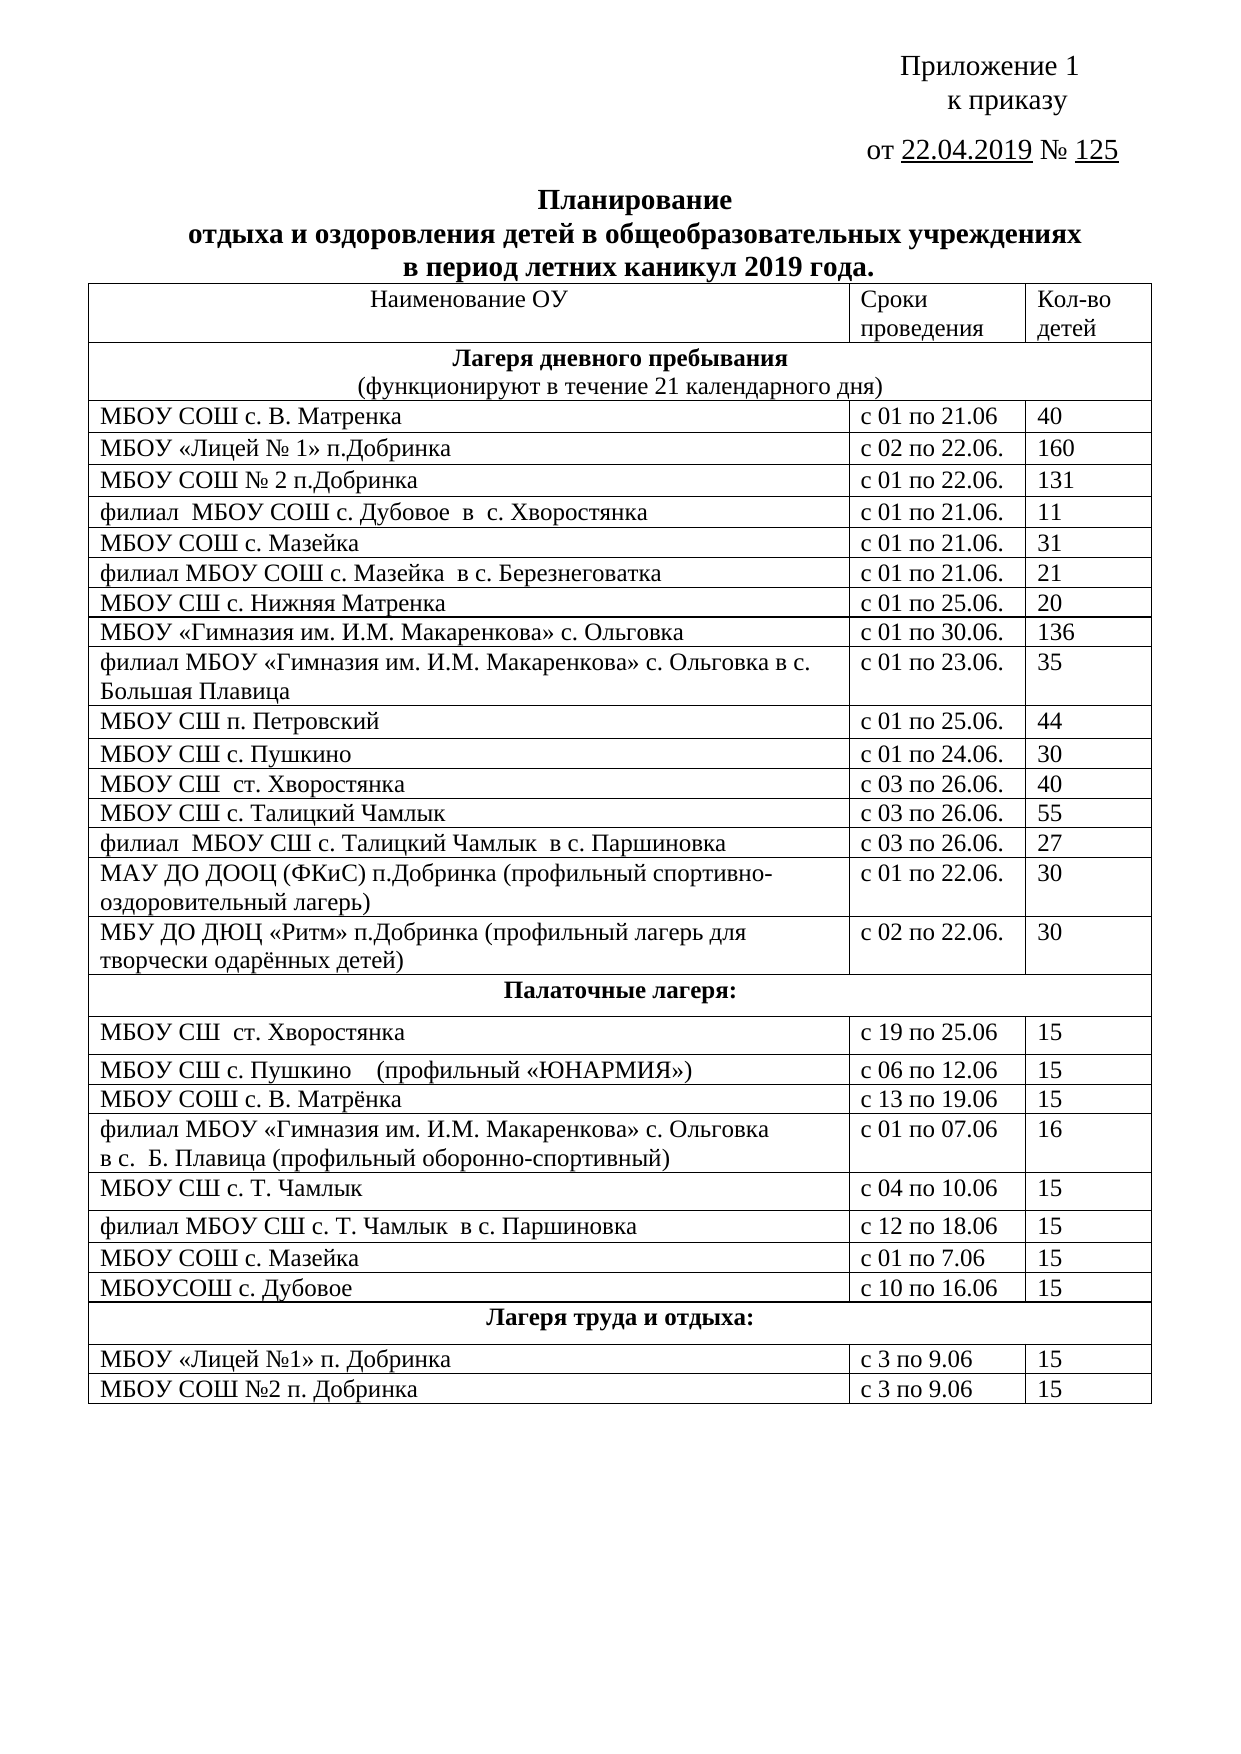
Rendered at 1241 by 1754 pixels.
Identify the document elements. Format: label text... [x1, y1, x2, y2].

table_cell с 01 по 24.06. [850, 739, 1025, 768]
table_cell филиал МБОУ СШ с. Талицкий Чамлык в с. Паршиновка [89, 828, 849, 857]
table_cell МБОУ СШ с. Талицкий Чамлык [89, 799, 849, 827]
table_cell 30 [1026, 739, 1151, 768]
table_cell МБОУ СШ с. Пушкино [89, 739, 849, 768]
table_cell 15 [1026, 1055, 1151, 1083]
table_cell с 3 по 9.06 [850, 1374, 1025, 1403]
table_cell 35 [1026, 647, 1151, 705]
table_header Кол-во детей [1026, 284, 1151, 342]
table_cell Палаточные лагеря: [89, 975, 1151, 1016]
table_cell Лагеря труда и отдыха: [89, 1303, 1151, 1343]
table_cell 20 [1026, 588, 1151, 616]
table_cell 44 [1026, 706, 1151, 738]
table_cell МБОУ СОШ № 2 п.Добринка [89, 465, 849, 496]
table_cell Лагеря дневного пребывания (функционируют в течение 21 календарного дня) [89, 343, 1151, 400]
table_cell филиал МБОУ СШ с. Т. Чамлык в с. Паршиновка [89, 1211, 849, 1242]
table_cell 15 [1026, 1243, 1151, 1272]
table_cell 30 [1026, 917, 1151, 974]
table_cell с 03 по 26.06. [850, 769, 1025, 797]
table_cell 55 [1026, 799, 1151, 827]
table_cell МБОУ «Лицей № 1» п.Добринка [89, 433, 849, 464]
table_cell 15 [1026, 1374, 1151, 1403]
table_header Сроки проведения [850, 284, 1025, 342]
table_cell МБУ ДО ДЮЦ «Ритм» п.Добринка (профильный лагерь для творчески одарённых детей) [89, 917, 849, 974]
table_cell с 03 по 26.06. [850, 828, 1025, 857]
table_cell с 10 по 16.06 [850, 1273, 1025, 1301]
table_cell МБОУ СШ ст. Хворостянка [89, 1017, 849, 1054]
table_cell МБОУ «Лицей №1» п. Добринка [89, 1345, 849, 1373]
table_cell МБОУ СОШ №2 п. Добринка [89, 1374, 849, 1403]
table_cell с 02 по 22.06. [850, 917, 1025, 974]
table_cell с 3 по 9.06 [850, 1345, 1025, 1373]
text Планирование [89, 182, 1181, 216]
table_cell филиал МБОУ СОШ с. Мазейка в с. Березнеговатка [89, 558, 849, 587]
table_cell 15 [1026, 1085, 1151, 1113]
table_cell с 01 по 21.06 [850, 401, 1025, 432]
table_cell 15 [1026, 1273, 1151, 1301]
text в период летних каникул 2019 года. [89, 249, 1181, 283]
table_cell МБОУ СШ с. Пушкино (профильный «ЮНАРМИЯ») [89, 1055, 849, 1083]
table_cell с 04 по 10.06 [850, 1173, 1025, 1210]
table_cell с 02 по 22.06. [850, 433, 1025, 464]
table_cell 15 [1026, 1211, 1151, 1242]
table_cell 160 [1026, 433, 1151, 464]
table_cell МБОУ СОШ с. В. Матрёнка [89, 1085, 849, 1113]
table_cell с 01 по 21.06. [850, 497, 1025, 527]
table_cell с 01 по 22.06. [850, 858, 1025, 916]
table_cell МБОУ СШ с. Нижняя Матренка [89, 588, 849, 616]
table_cell 30 [1026, 858, 1151, 916]
table_cell с 01 по 25.06. [850, 706, 1025, 738]
table_cell с 01 по 7.06 [850, 1243, 1025, 1272]
table_cell с 01 по 25.06. [850, 588, 1025, 616]
table_cell с 13 по 19.06 [850, 1085, 1025, 1113]
table_cell МБОУ СОШ с. В. Матренка [89, 401, 849, 432]
table_cell с 01 по 21.06. [850, 528, 1025, 557]
table_cell МБОУ «Гимназия им. И.М. Макаренкова» с. Ольговка [89, 618, 849, 646]
table_cell с 06 по 12.06 [850, 1055, 1025, 1083]
table_cell 40 [1026, 769, 1151, 797]
table_cell МБОУ СШ ст. Хворостянка [89, 769, 849, 797]
table_cell МБОУСОШ с. Дубовое [89, 1273, 849, 1301]
table_cell с 01 по 30.06. [850, 618, 1025, 646]
table_cell 15 [1026, 1017, 1151, 1054]
table_cell с 01 по 22.06. [850, 465, 1025, 496]
table_cell филиал МБОУ «Гимназия им. И.М. Макаренкова» с. Ольговка в с. Б. Плавица (профильный оборонно-спортивный) [89, 1114, 849, 1172]
table_cell с 19 по 25.06 [850, 1017, 1025, 1054]
table_cell с 01 по 07.06 [850, 1114, 1025, 1172]
table_cell МАУ ДО ДООЦ (ФКиС) п.Добринка (профильный спортивно-оздоровительный лагерь) [89, 858, 849, 916]
table_cell с 12 по 18.06 [850, 1211, 1025, 1242]
text к приказу [89, 82, 1181, 115]
table_cell МБОУ СОШ с. Мазейка [89, 1243, 849, 1272]
table_cell филиал МБОУ СОШ с. Дубовое в с. Хворостянка [89, 497, 849, 527]
table_cell 131 [1026, 465, 1151, 496]
text от 22.04.2019 № 125 [89, 132, 1181, 166]
table_cell с 01 по 21.06. [850, 558, 1025, 587]
table_cell МБОУ СОШ с. Мазейка [89, 528, 849, 557]
table_cell 21 [1026, 558, 1151, 587]
table_cell 136 [1026, 618, 1151, 646]
table_cell 16 [1026, 1114, 1151, 1172]
table_cell с 03 по 26.06. [850, 799, 1025, 827]
table_cell МБОУ СШ п. Петровский [89, 706, 849, 738]
table_cell 27 [1026, 828, 1151, 857]
table_cell 40 [1026, 401, 1151, 432]
table_cell 15 [1026, 1345, 1151, 1373]
table_cell с 01 по 23.06. [850, 647, 1025, 705]
table_cell 31 [1026, 528, 1151, 557]
text Приложение 1 [826, 48, 1181, 82]
table_cell МБОУ СШ с. Т. Чамлык [89, 1173, 849, 1210]
table_cell 11 [1026, 497, 1151, 527]
table_header Наименование ОУ [89, 284, 849, 342]
text отдыха и оздоровления детей в общеобразовательных учреждениях [89, 216, 1181, 249]
table_cell 15 [1026, 1173, 1151, 1210]
table_cell филиал МБОУ «Гимназия им. И.М. Макаренкова» с. Ольговка в с. Большая Плавица [89, 647, 849, 705]
